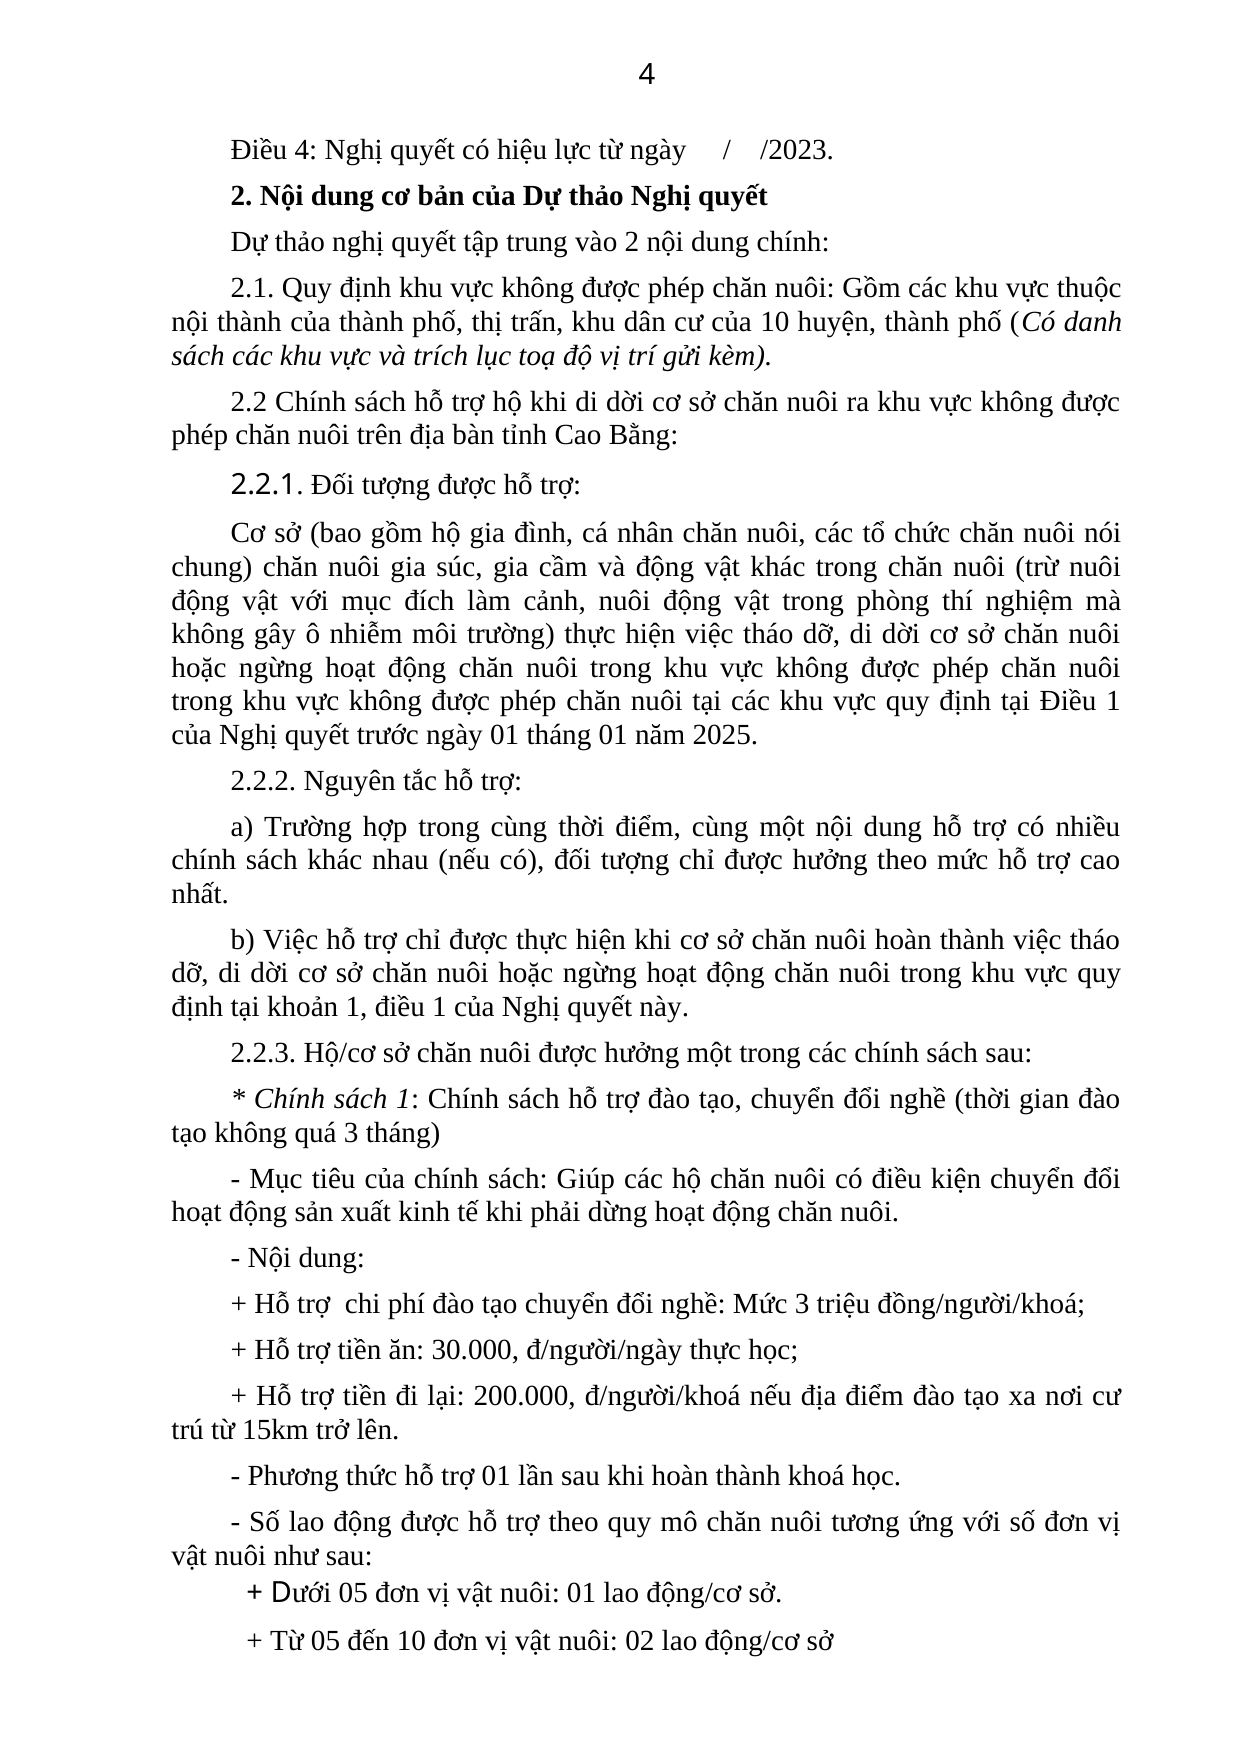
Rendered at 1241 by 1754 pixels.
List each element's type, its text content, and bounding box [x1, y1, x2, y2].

text b) Việc hỗ trợ chỉ được thực hiện khi cơ sở chăn nuôi hoàn thành việc tháo dỡ, di dời cơ sở chăn nuôi hoặc ngừng hoạt động chăn nuôi trong khu vực quy định tại khoản 1, điều 1 của Nghị quyết này. [171, 922, 1122, 1023]
text 2.1. Quy định khu vực không được phép chăn nuôi: Gồm các khu vực thuộc nội thành của thành phố, thị trấn, khu dân cư của 10 huyện, thành phố (Có danh sách các khu vực và trích lục toạ độ vị trí gửi kèm). [171, 271, 1122, 371]
text - Mục tiêu của chính sách: Giúp các hộ chăn nuôi có điều kiện chuyển đổi hoạt động sản xuất kinh tế khi phải dừng hoạt động chăn nuôi. [171, 1161, 1122, 1228]
text Cơ sở (bao gồm hộ gia đình, cá nhân chăn nuôi, các tổ chức chăn nuôi nói chung) chăn nuôi gia súc, gia cầm và động vật khác trong chăn nuôi (trừ nuôi động vật với mục đích làm cảnh, nuôi động vật trong phòng thí nghiệm mà không gây ô nhiễm môi trường) thực hiện việc tháo dỡ, di dời cơ sở chăn nuôi hoặc ngừng hoạt động chăn nuôi trong khu vực không được phép chăn nuôi trong khu vực không được phép chăn nuôi tại các khu vực quy định tại Điều 1 của Nghị quyết trước ngày 01 tháng 01 năm 2025. [171, 516, 1122, 750]
text 2.2.3. Hộ/cơ sở chăn nuôi được hưởng một trong các chính sách sau: [171, 1035, 1122, 1069]
text a) Trường hợp trong cùng thời điểm, cùng một nội dung hỗ trợ có nhiều chính sách khác nhau (nếu có), đối tượng chỉ được hưởng theo mức hỗ trợ cao nhất. [171, 809, 1122, 909]
text - Phương thức hỗ trợ 01 lần sau khi hoàn thành khoá học. [171, 1458, 1122, 1492]
text + Dưới 05 đơn vị vật nuôi: 01 lao động/cơ sở. [171, 1571, 1122, 1611]
text Dự thảo nghị quyết tập trung vào 2 nội dung chính: [171, 224, 1122, 258]
text 2.2.1. Đối tượng được hỗ trợ: [171, 463, 1122, 503]
text + Hỗ trợ tiền ăn: 30.000, đ/người/ngày thực học; [171, 1332, 1122, 1366]
text 2. Nội dung cơ bản của Dự thảo Nghị quyết [171, 178, 1122, 212]
text 2.2 Chính sách hỗ trợ hộ khi di dời cơ sở chăn nuôi ra khu vực không được phép chăn nuôi trên địa bàn tỉnh Cao Bằng: [171, 384, 1122, 451]
text 2.2.2. Nguyên tắc hỗ trợ: [171, 763, 1122, 796]
text + Từ 05 đến 10 đơn vị vật nuôi: 02 lao động/cơ sở [171, 1623, 1122, 1657]
text - Nội dung: [171, 1240, 1122, 1274]
text * Chính sách 1: Chính sách hỗ trợ đào tạo, chuyển đổi nghề (thời gian đào tạo không quá 3 tháng) [171, 1081, 1122, 1148]
text - Số lao động được hỗ trợ theo quy mô chăn nuôi tương ứng với số đơn vị vật nuôi như sau: [171, 1504, 1122, 1571]
text Điều 4: Nghị quyết có hiệu lực từ ngày / /2023. [171, 132, 1122, 166]
text + Hỗ trợ chi phí đào tạo chuyển đổi nghề: Mức 3 triệu đồng/người/khoá; [171, 1286, 1122, 1320]
text + Hỗ trợ tiền đi lại: 200.000, đ/người/khoá nếu địa điểm đào tạo xa nơi cư trú từ 15km trở lên. [171, 1378, 1122, 1446]
